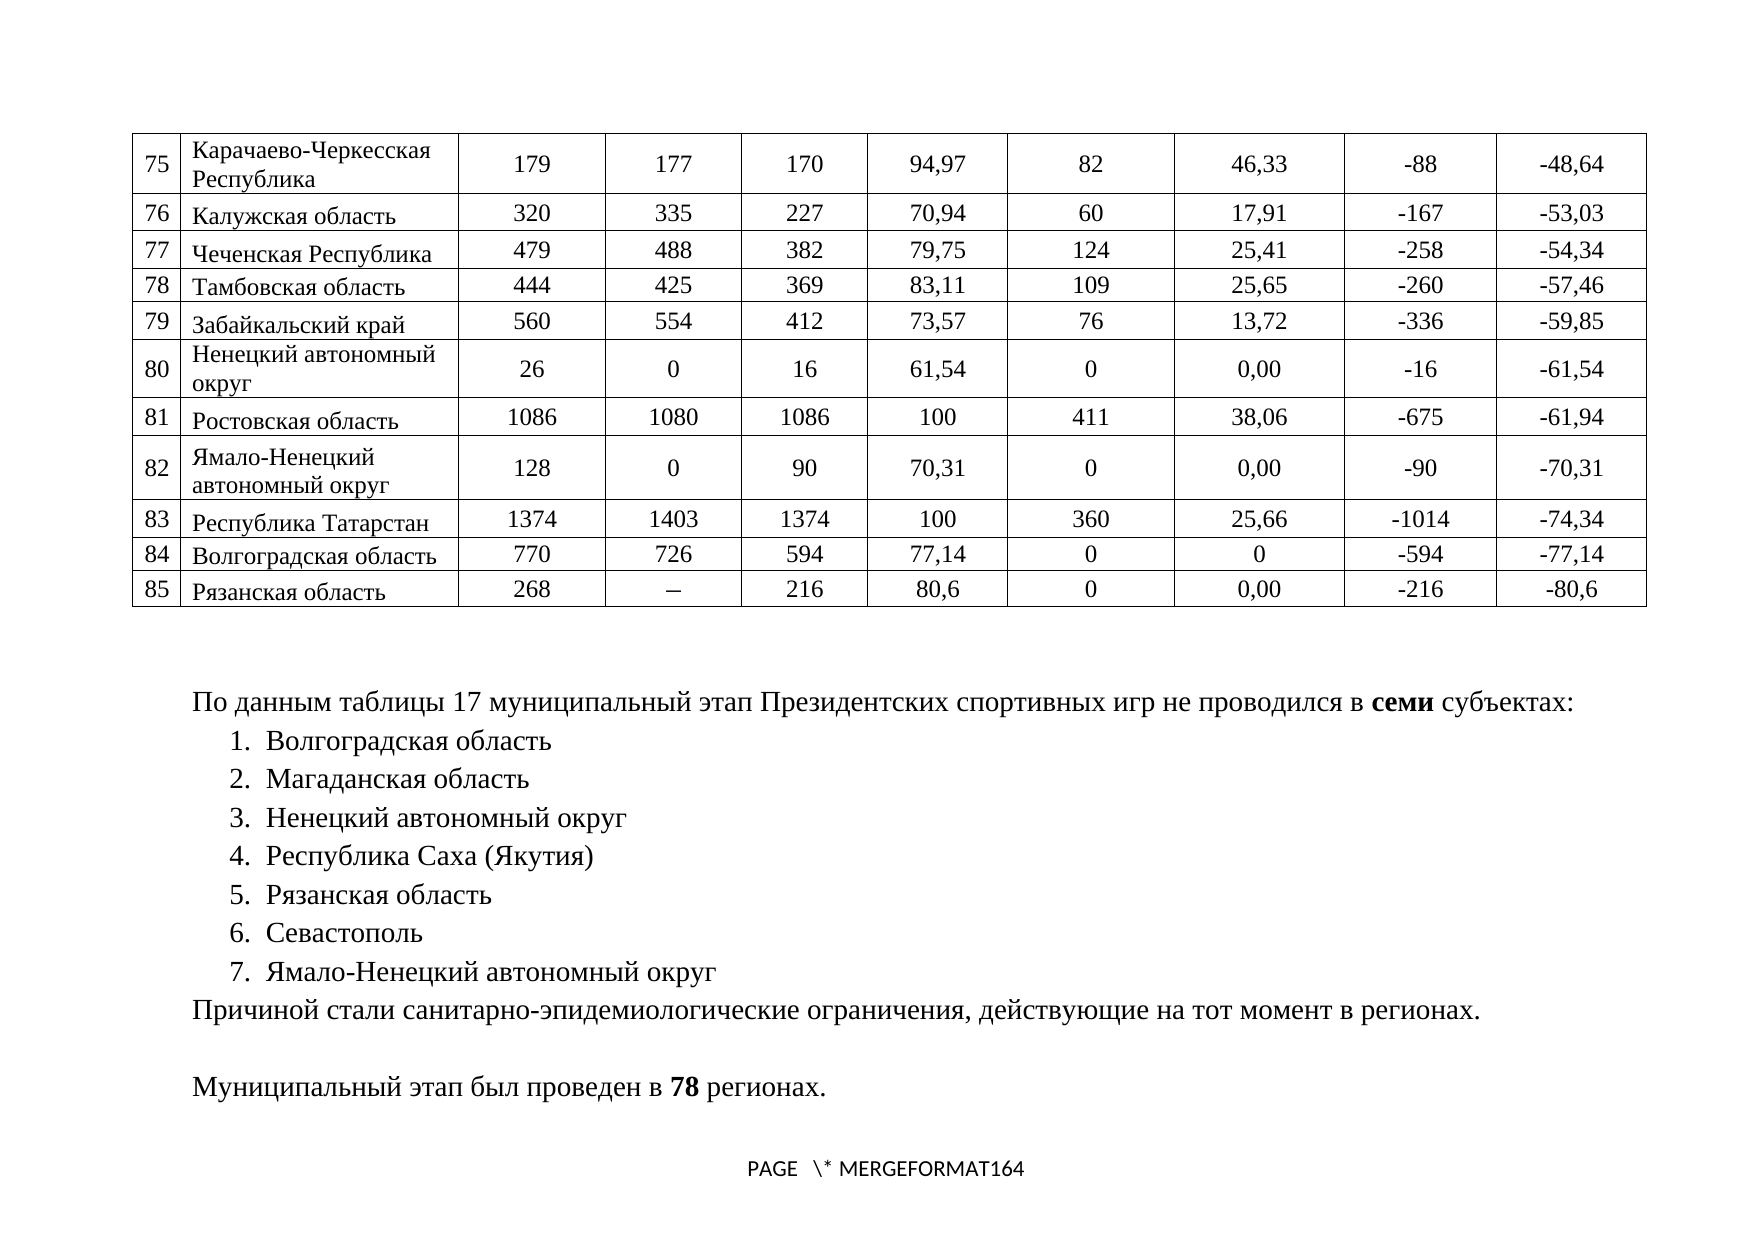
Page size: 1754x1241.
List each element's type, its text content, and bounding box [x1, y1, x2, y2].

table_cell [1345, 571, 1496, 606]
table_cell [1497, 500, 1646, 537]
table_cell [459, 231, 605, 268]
list Магаданская область [155, 761, 1654, 795]
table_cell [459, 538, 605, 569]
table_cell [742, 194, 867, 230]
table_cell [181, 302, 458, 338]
list Волгоградская область [155, 723, 1654, 756]
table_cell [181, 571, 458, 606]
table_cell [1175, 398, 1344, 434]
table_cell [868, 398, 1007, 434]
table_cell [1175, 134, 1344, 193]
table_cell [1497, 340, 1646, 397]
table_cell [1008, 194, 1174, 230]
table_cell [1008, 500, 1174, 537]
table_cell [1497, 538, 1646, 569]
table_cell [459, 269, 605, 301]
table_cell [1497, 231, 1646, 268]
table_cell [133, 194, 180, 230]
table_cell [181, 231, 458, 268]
list Севастополь [155, 915, 1654, 949]
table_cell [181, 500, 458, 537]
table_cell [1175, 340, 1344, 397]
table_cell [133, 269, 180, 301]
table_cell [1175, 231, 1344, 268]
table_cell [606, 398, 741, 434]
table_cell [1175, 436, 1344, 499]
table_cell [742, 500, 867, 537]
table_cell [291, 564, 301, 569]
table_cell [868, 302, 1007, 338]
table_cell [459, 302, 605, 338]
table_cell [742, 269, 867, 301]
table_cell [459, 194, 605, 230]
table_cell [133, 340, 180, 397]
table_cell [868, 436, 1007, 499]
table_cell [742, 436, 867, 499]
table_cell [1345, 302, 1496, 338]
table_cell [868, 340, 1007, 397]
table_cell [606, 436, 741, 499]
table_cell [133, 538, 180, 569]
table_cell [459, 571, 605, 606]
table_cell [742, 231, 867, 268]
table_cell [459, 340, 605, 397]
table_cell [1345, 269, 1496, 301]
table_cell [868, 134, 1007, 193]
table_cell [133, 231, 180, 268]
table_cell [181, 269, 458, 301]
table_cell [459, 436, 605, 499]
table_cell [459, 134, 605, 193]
text Причиной стали санитарно-эпидемиологические ограничения, действующие на тот момент в регионах. [118, 992, 1654, 1026]
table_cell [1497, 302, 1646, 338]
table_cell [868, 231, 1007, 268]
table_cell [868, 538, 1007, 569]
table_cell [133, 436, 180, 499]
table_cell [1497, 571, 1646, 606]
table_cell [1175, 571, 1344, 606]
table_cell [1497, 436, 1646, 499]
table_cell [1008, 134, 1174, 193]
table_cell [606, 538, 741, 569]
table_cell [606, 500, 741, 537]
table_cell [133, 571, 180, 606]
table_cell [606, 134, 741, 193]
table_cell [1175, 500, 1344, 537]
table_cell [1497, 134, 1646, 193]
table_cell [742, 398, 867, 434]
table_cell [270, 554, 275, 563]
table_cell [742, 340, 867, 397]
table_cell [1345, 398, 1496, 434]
list Рязанская область [155, 877, 1654, 910]
list Ненецкий автономный округ [155, 800, 1654, 833]
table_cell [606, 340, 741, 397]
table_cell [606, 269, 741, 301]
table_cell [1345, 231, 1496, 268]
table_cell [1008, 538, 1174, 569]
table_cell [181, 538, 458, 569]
list Республика Саха (Якутия) [155, 838, 1654, 872]
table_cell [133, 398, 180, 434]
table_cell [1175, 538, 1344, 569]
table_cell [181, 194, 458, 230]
text Муниципальный этап был проведен в 78 регионах. [118, 1069, 1654, 1103]
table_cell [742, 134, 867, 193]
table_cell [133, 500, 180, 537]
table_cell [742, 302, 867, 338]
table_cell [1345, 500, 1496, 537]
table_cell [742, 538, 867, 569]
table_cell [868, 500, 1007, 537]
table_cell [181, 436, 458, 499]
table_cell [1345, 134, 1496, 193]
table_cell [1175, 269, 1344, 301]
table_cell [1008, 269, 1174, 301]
text По данным таблицы 17 муниципальный этап Президентских спортивных игр не проводился в семи субъектах: [118, 684, 1654, 718]
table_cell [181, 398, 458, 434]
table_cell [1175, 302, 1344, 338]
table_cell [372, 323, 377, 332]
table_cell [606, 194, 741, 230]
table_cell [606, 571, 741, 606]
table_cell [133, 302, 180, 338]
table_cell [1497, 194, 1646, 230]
list Ямало-Ненецкий автономный округ [155, 954, 1654, 987]
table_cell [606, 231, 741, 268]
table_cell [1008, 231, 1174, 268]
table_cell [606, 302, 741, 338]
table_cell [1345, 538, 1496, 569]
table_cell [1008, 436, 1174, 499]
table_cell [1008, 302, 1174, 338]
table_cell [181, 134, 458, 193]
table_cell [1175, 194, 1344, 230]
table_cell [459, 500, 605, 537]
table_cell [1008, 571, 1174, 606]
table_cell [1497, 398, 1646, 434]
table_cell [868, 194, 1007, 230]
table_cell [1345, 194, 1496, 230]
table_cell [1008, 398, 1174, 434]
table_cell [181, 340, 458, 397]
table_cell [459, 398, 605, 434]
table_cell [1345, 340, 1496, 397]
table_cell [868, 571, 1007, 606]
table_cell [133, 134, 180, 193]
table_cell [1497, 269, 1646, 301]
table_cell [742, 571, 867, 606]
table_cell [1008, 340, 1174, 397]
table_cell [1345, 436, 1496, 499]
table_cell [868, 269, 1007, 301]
